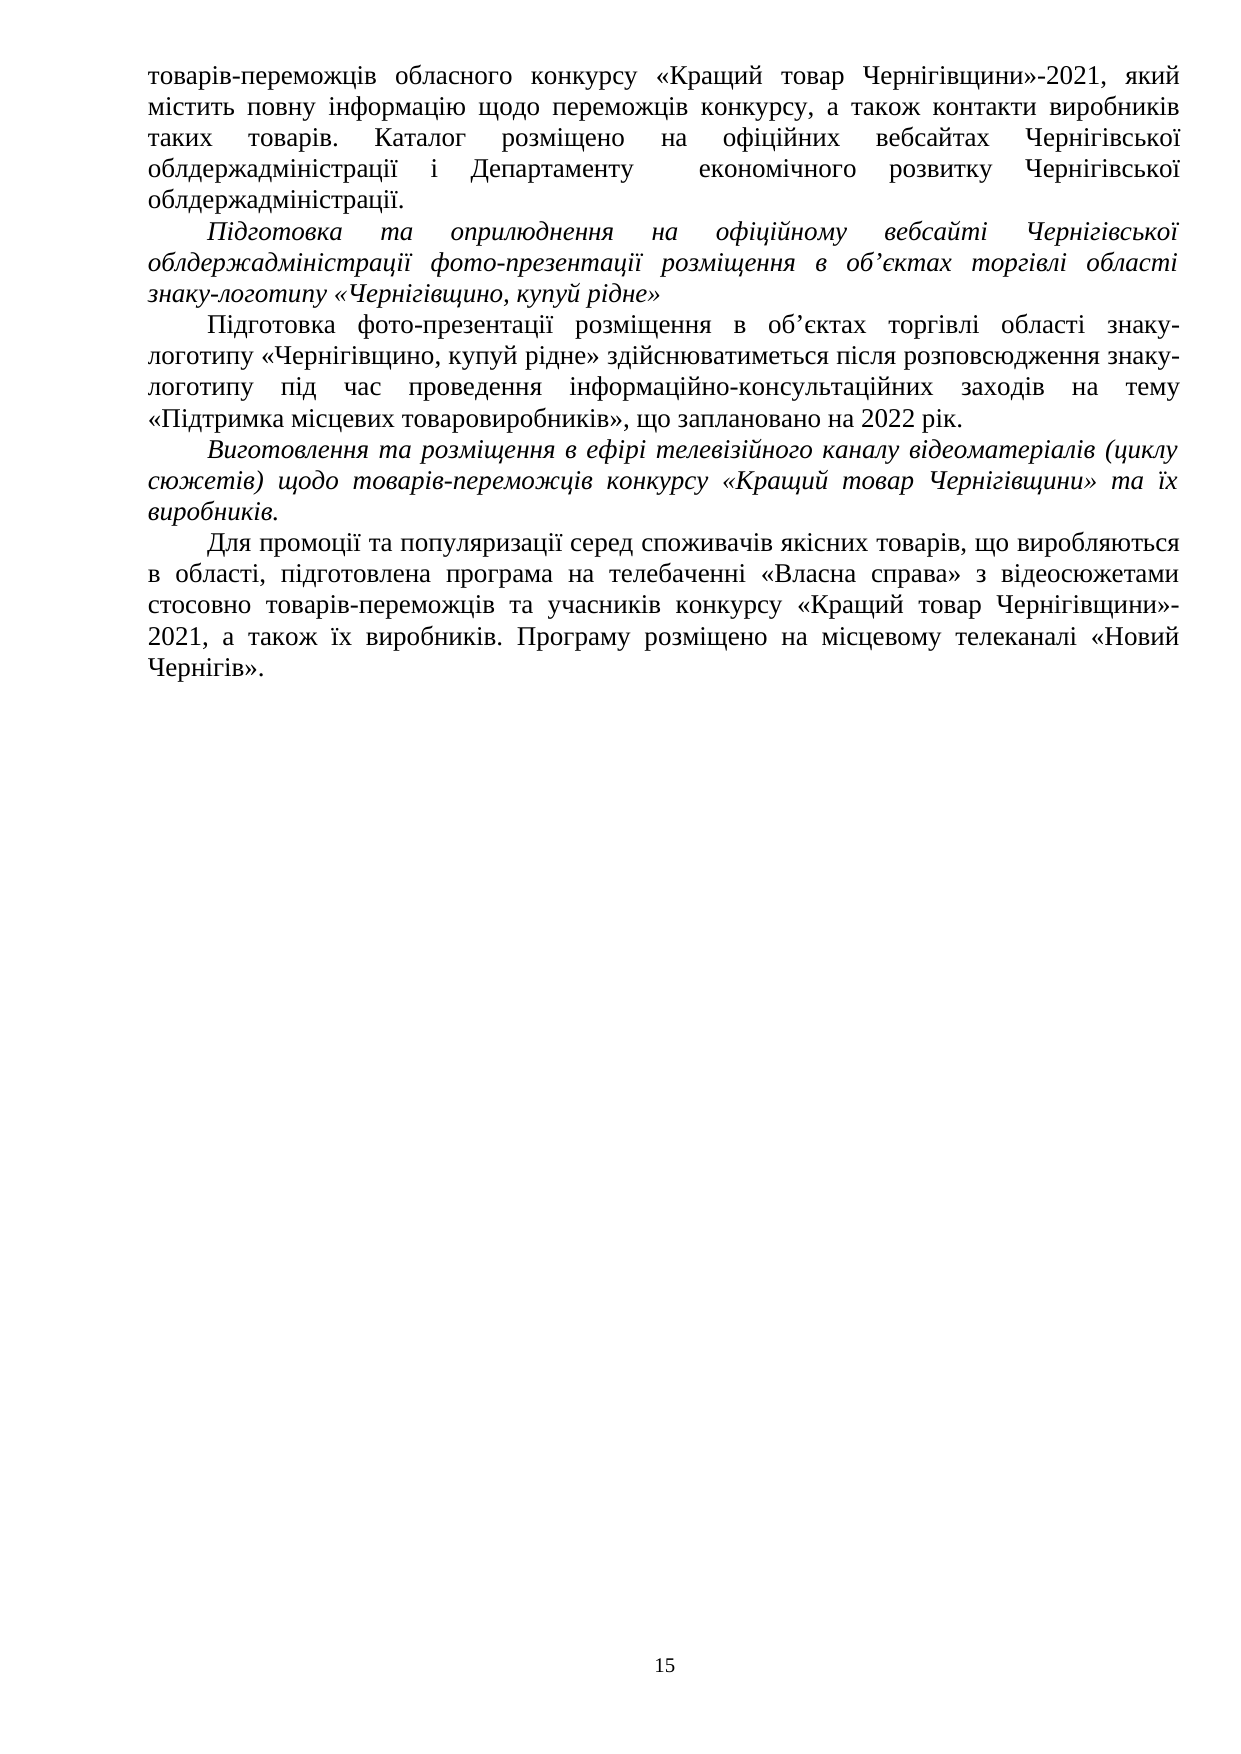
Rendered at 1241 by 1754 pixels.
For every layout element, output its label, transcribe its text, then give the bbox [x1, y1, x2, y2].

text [148, 59, 1181, 215]
text Виготовлення та розміщення в ефірі телевізійного каналу відеоматеріалів (циклу сюжетів) щодо товарів-переможців конкурсу «Кращий товар Чернігівщини» та їх виробників. [148, 433, 1181, 526]
text Підготовка фото-презентації розміщення в об’єктах торгівлі області знаку-логотипу «Чернігівщино, купуй рідне» здійснюватиметься після розповсюдження знаку-логотипу під час проведення інформаційно-консультаційних заходів на тему «Підтримка місцевих товаровиробників», що заплановано на 2022 рік. [148, 308, 1181, 433]
text Підготовка та оприлюднення на офіційному вебсайті Чернігівської облдержадміністрації фото-презентації розміщення в об’єктах торгівлі області знаку-логотипу «Чернігівщино, купуй рідне» [148, 215, 1181, 308]
text Для промоції та популяризації серед споживачів якісних товарів, що виробляються в області, підготовлена програма на телебаченні «Власна справа» з відеосюжетами стосовно товарів-переможців та учасників конкурсу «Кращий товар Чернігівщини»-2021, а також їх виробників. Програму розміщено на місцевому телеканалі «Новий Чернігів». [148, 526, 1181, 682]
